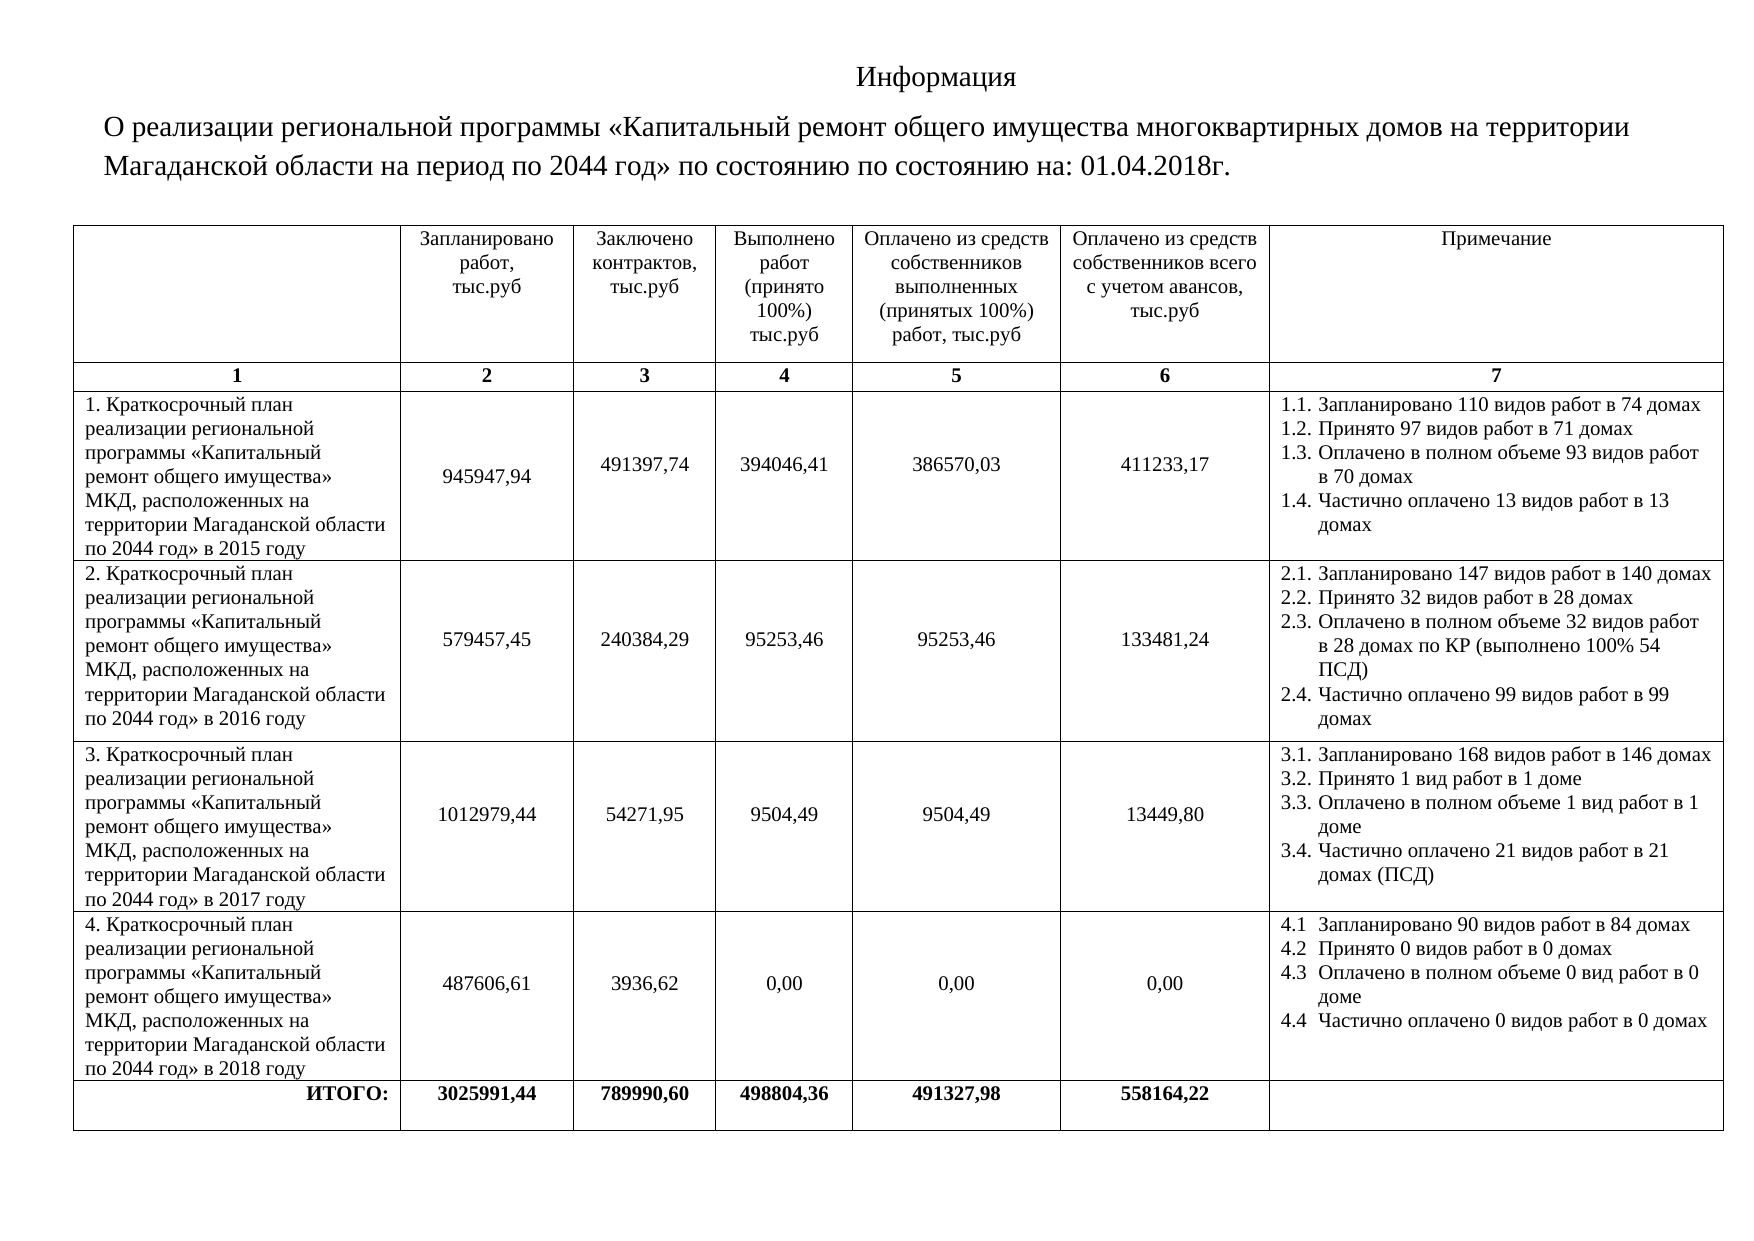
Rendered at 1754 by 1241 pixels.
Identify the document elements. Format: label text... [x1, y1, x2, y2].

table_header Оплачено из средств собственников выполненных (принятых 100%) работ, тыс.руб [853, 226, 1060, 362]
table_cell 2 [401, 363, 573, 391]
table_cell Запланировано 168 видов работ в 146 домах Принято 1 вид работ в 1 доме Оплачено в полном объеме 1 вид работ в 1 доме Частично оплачено 21 видов работ в 21 домах (ПСД) [1270, 742, 1723, 911]
table_cell 0,00 [853, 912, 1060, 1080]
table_cell 9504,49 [716, 742, 852, 911]
table_cell 5 [853, 363, 1060, 391]
table_cell 240384,29 [574, 561, 715, 741]
table_cell 133481,24 [1061, 561, 1269, 741]
table_header Заключено контрактов, тыс.руб [574, 226, 715, 362]
table_cell 1 [74, 363, 400, 391]
table_cell [1270, 1081, 1723, 1130]
table_cell 487606,61 [401, 912, 573, 1080]
table_cell 54271,95 [574, 742, 715, 911]
table_cell 558164,22 [1061, 1081, 1269, 1130]
table_cell ИТОГО: [74, 1081, 400, 1130]
table_cell 6 [1061, 363, 1269, 391]
table_cell Запланировано 90 видов работ в 84 домах Принято 0 видов работ в 0 домах Оплачено в полном объеме 0 вид работ в 0 доме Частично оплачено 0 видов работ в 0 домах [1270, 912, 1723, 1080]
table_cell 3025991,44 [401, 1081, 573, 1130]
table_cell 491327,98 [853, 1081, 1060, 1130]
table_cell Запланировано 147 видов работ в 140 домах Принято 32 видов работ в 28 домах Оплачено в полном объеме 32 видов работ в 28 домах по КР (выполнено 100% 54 ПСД) Частично оплачено 99 видов работ в 99 домах [1270, 561, 1723, 741]
table_cell 4 [716, 363, 852, 391]
text О реализации региональной программы «Капитальный ремонт общего имущества многоквартирных домов на территории Магаданской области на период по 2044 год» по состоянию по состоянию на: 01.04.2018г. [103, 109, 1695, 181]
text Информация [103, 59, 1695, 93]
table_cell 95253,46 [853, 561, 1060, 741]
table_header Выполнено работ (принято 100%) тыс.руб [716, 226, 852, 362]
table_cell 579457,45 [401, 561, 573, 741]
table_cell 789990,60 [574, 1081, 715, 1130]
table_cell 498804,36 [716, 1081, 852, 1130]
table_cell 13449,80 [1061, 742, 1269, 911]
table_cell 3 [574, 363, 715, 391]
table_cell 394046,41 [716, 392, 852, 560]
table_cell 1. Краткосрочный план реализации региональной программы «Капитальный ремонт общего имущества» МКД, расположенных на территории Магаданской области по 2044 год» в 2015 году [74, 392, 400, 560]
table_cell 386570,03 [853, 392, 1060, 560]
table_cell 1012979,44 [401, 742, 573, 911]
table_cell 7 [1270, 363, 1723, 391]
table_cell 0,00 [1061, 912, 1269, 1080]
table_cell 9504,49 [853, 742, 1060, 911]
table_cell 4. Краткосрочный план реализации региональной программы «Капитальный ремонт общего имущества» МКД, расположенных на территории Магаданской области по 2044 год» в 2018 году [74, 912, 400, 1080]
table_cell 2. Краткосрочный план реализации региональной программы «Капитальный ремонт общего имущества» МКД, расположенных на территории Магаданской области по 2044 год» в 2016 году [74, 561, 400, 741]
table_cell 95253,46 [716, 561, 852, 741]
table_header [74, 226, 400, 362]
table_header Запланировано работ, тыс.руб [401, 226, 573, 362]
table_cell 3. Краткосрочный план реализации региональной программы «Капитальный ремонт общего имущества» МКД, расположенных на территории Магаданской области по 2044 год» в 2017 году [74, 742, 400, 911]
table_cell 3936,62 [574, 912, 715, 1080]
table_cell 411233,17 [1061, 392, 1269, 560]
table_cell Запланировано 110 видов работ в 74 домах Принято 97 видов работ в 71 домах Оплачено в полном объеме 93 видов работ в 70 домах Частично оплачено 13 видов работ в 13 домах [1270, 392, 1723, 560]
table_cell 945947,94 [401, 392, 573, 560]
table_cell 0,00 [716, 912, 852, 1080]
table_header Оплачено из средств собственников всего с учетом авансов, тыс.руб [1061, 226, 1269, 362]
table_cell 491397,74 [574, 392, 715, 560]
table_header Примечание [1270, 226, 1723, 362]
